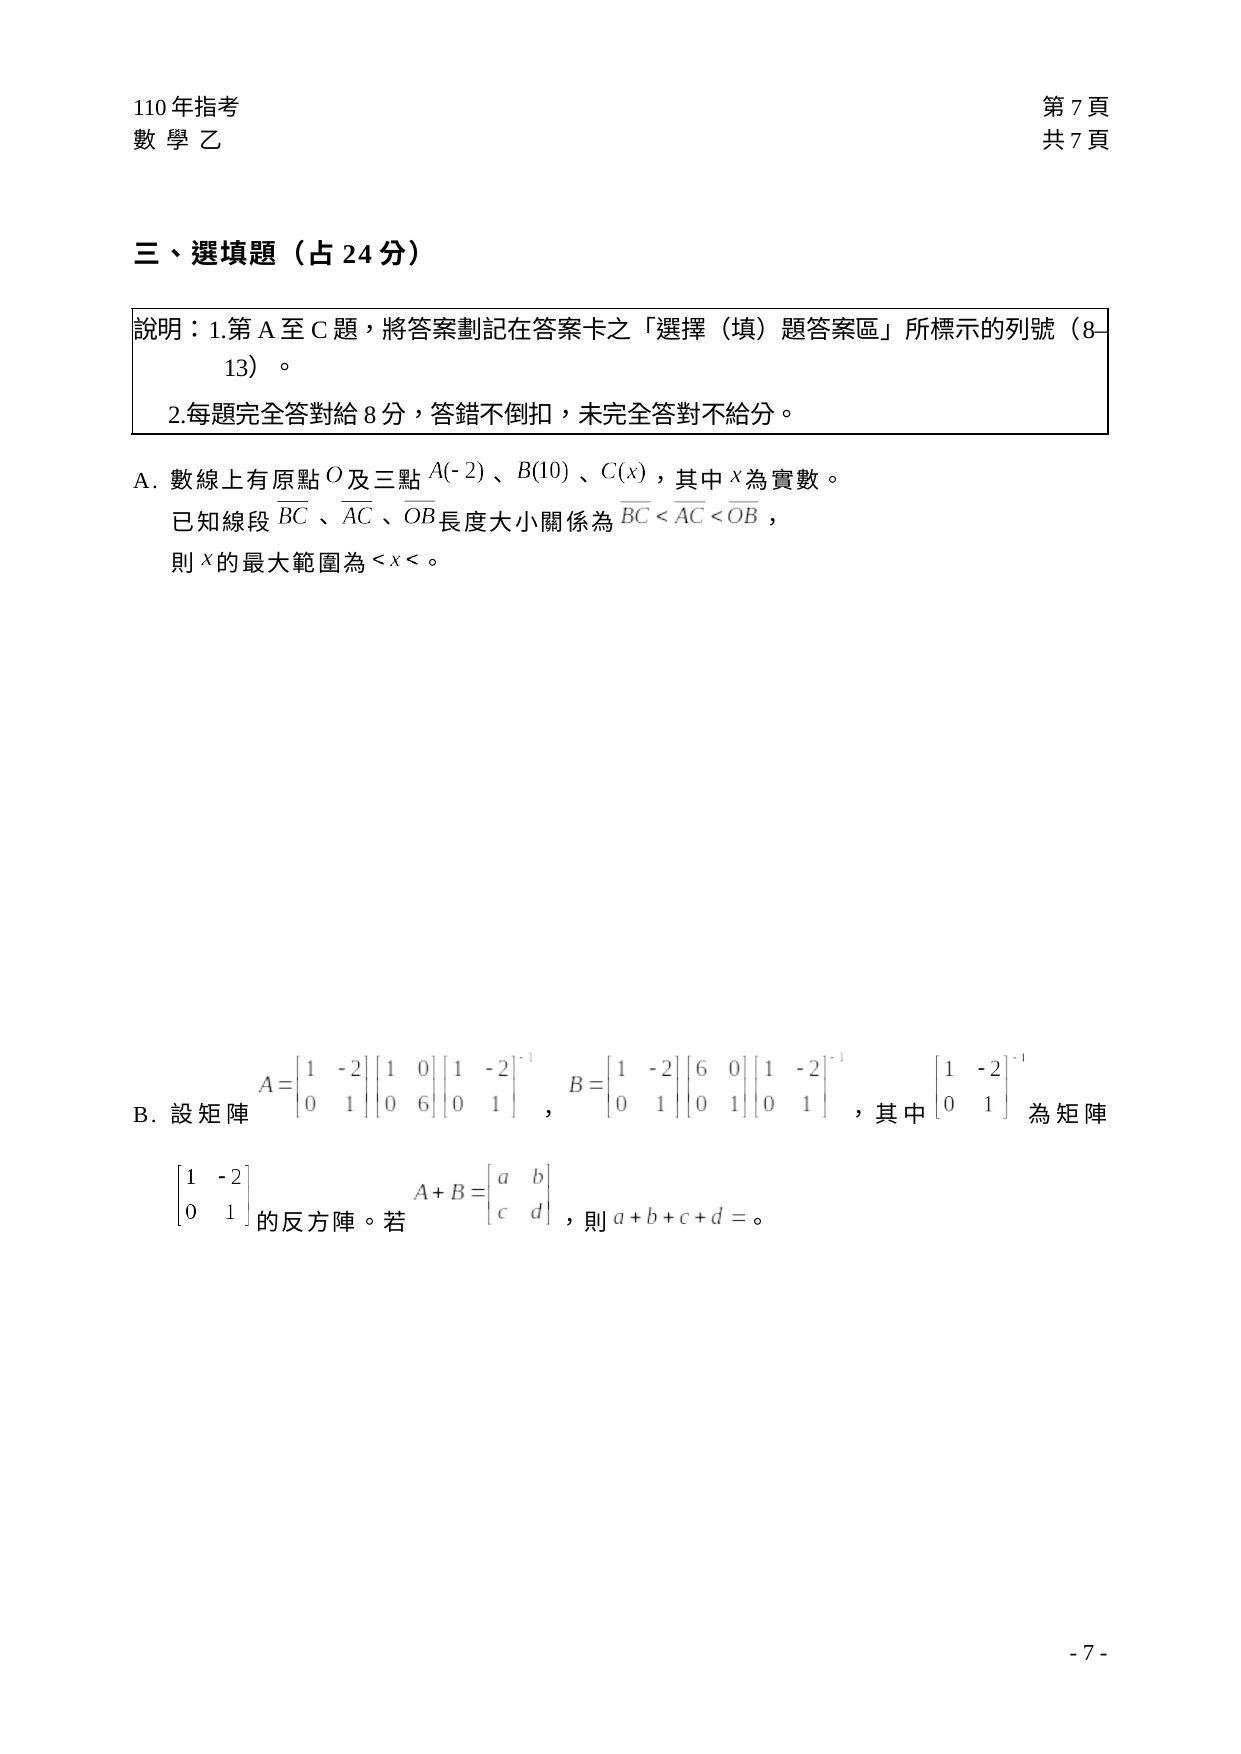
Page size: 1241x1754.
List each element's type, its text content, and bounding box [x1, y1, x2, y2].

text B. 設矩陣，，其中為矩陣的反方陣。若，則。 [133, 1047, 1107, 1272]
text 三、選填題（占24分） [133, 214, 1107, 289]
text A. 數線上有原點及三點、、，其中為實數。 已知線段、、長度大小關係為， 則的最大範圍為。 [133, 453, 1107, 578]
text 說明：1.第A至C題，將答案劃記在答案卡之「選擇（填）題答案區」所標示的列號（8–13）。 [133, 309, 1107, 384]
text 2.每題完全答對給8分，答錯不倒扣，未完全答對不給分。 [133, 392, 1107, 433]
